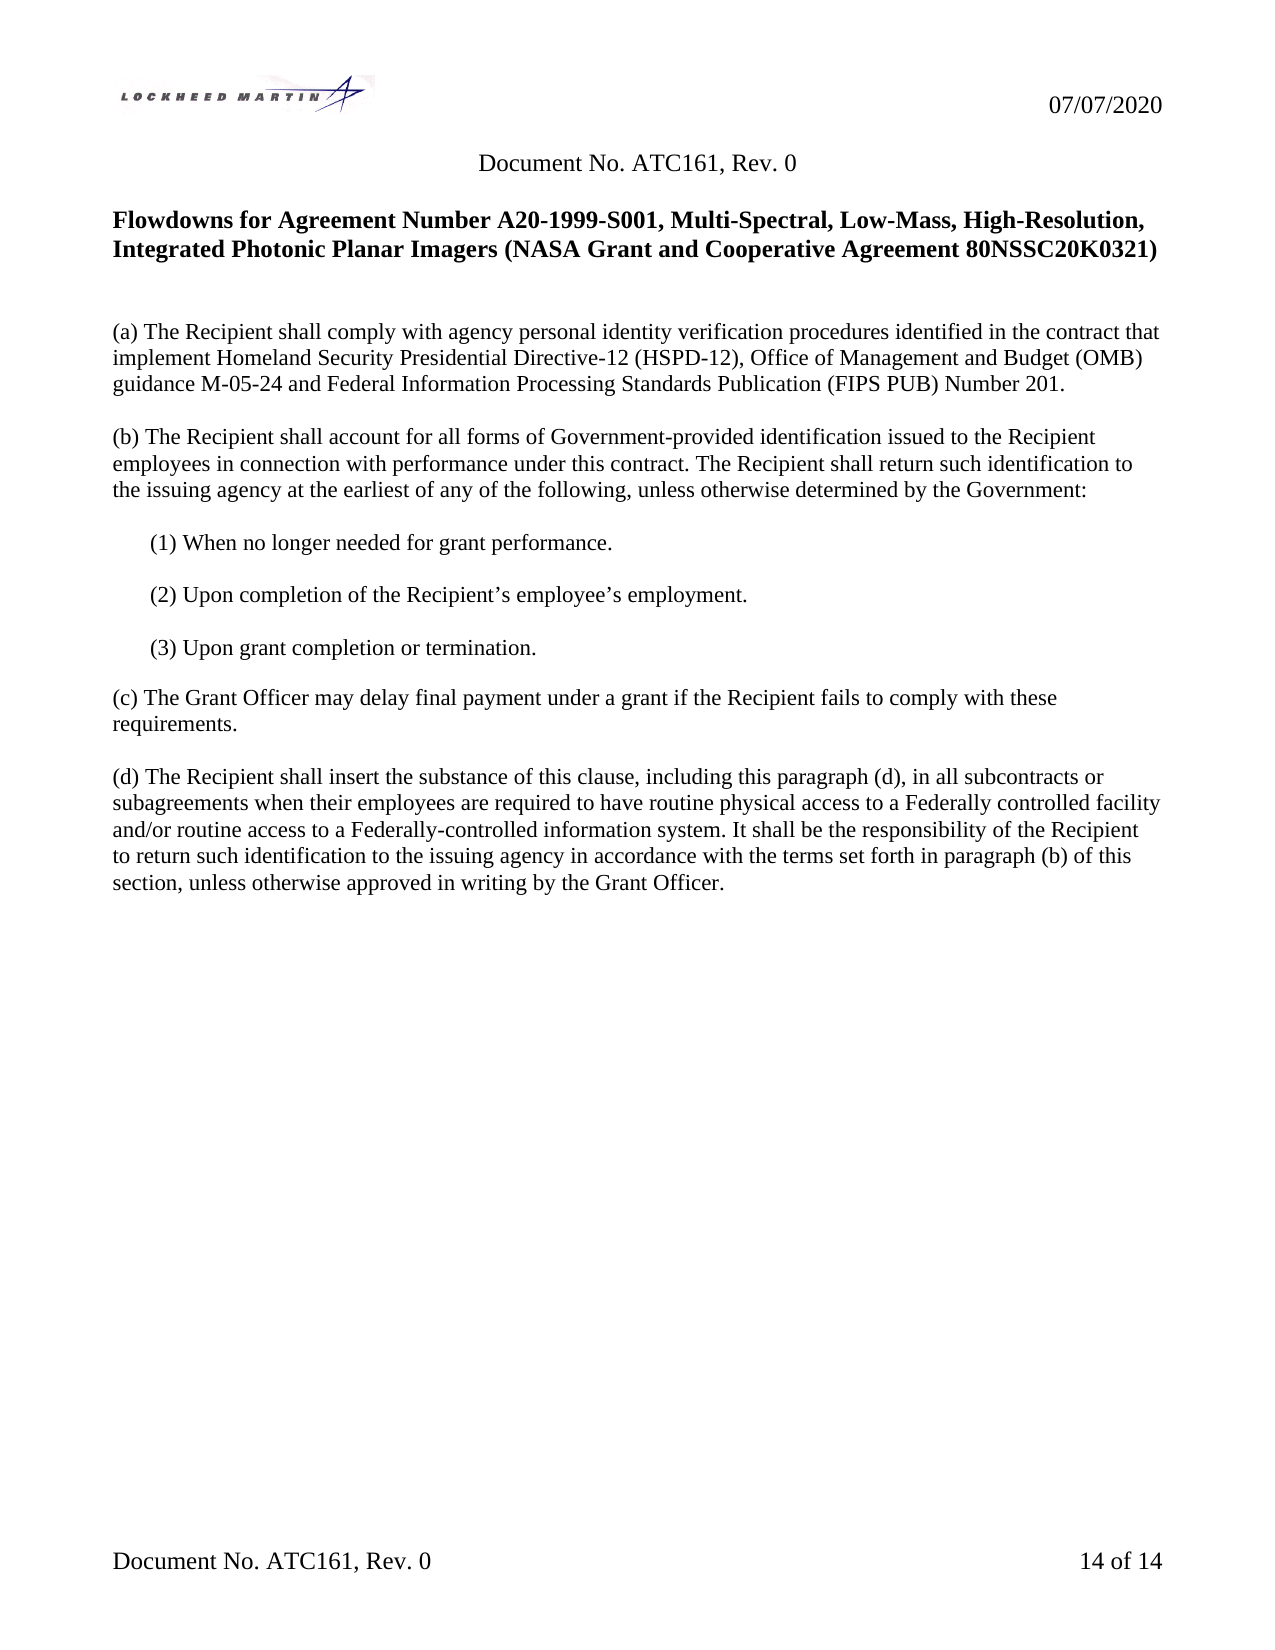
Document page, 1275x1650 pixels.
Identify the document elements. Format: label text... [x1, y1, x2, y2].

text (3) Upon grant completion or termination. [112, 634, 1162, 660]
text (b) The Recipient shall account for all forms of Government-provided identification issued to the Recipient employees in connection with performance under this contract. The Recipient shall return such identification to the issuing agency at the earliest of any of the following, unless otherwise determined by the Government: [112, 423, 1162, 502]
picture [112, 75, 375, 114]
text (d) The Recipient shall insert the substance of this clause, including this paragraph (d), in all subcontracts or subagreements when their employees are required to have routine physical access to a Federally controlled facility and/or routine access to a Federally-controlled information system. It shall be the responsibility of the Recipient to return such identification to the issuing agency in accordance with the terms set forth in paragraph (b) of this section, unless otherwise approved in writing by the Grant Officer. [112, 763, 1162, 895]
text (1) When no longer needed for grant performance. [112, 529, 1162, 555]
text (2) Upon completion of the Recipient’s employee’s employment. [112, 581, 1162, 608]
text (c) The Grant Officer may delay final payment under a grant if the Recipient fails to comply with these requirements. [112, 684, 1162, 737]
text (a) The Recipient shall comply with agency personal identity verification procedures identified in the contract that implement Homeland Security Presidential Directive-12 (HSPD-12), Office of Management and Budget (OMB) guidance M-05-24 and Federal Information Processing Standards Publication (FIPS PUB) Number 201. [112, 318, 1162, 397]
